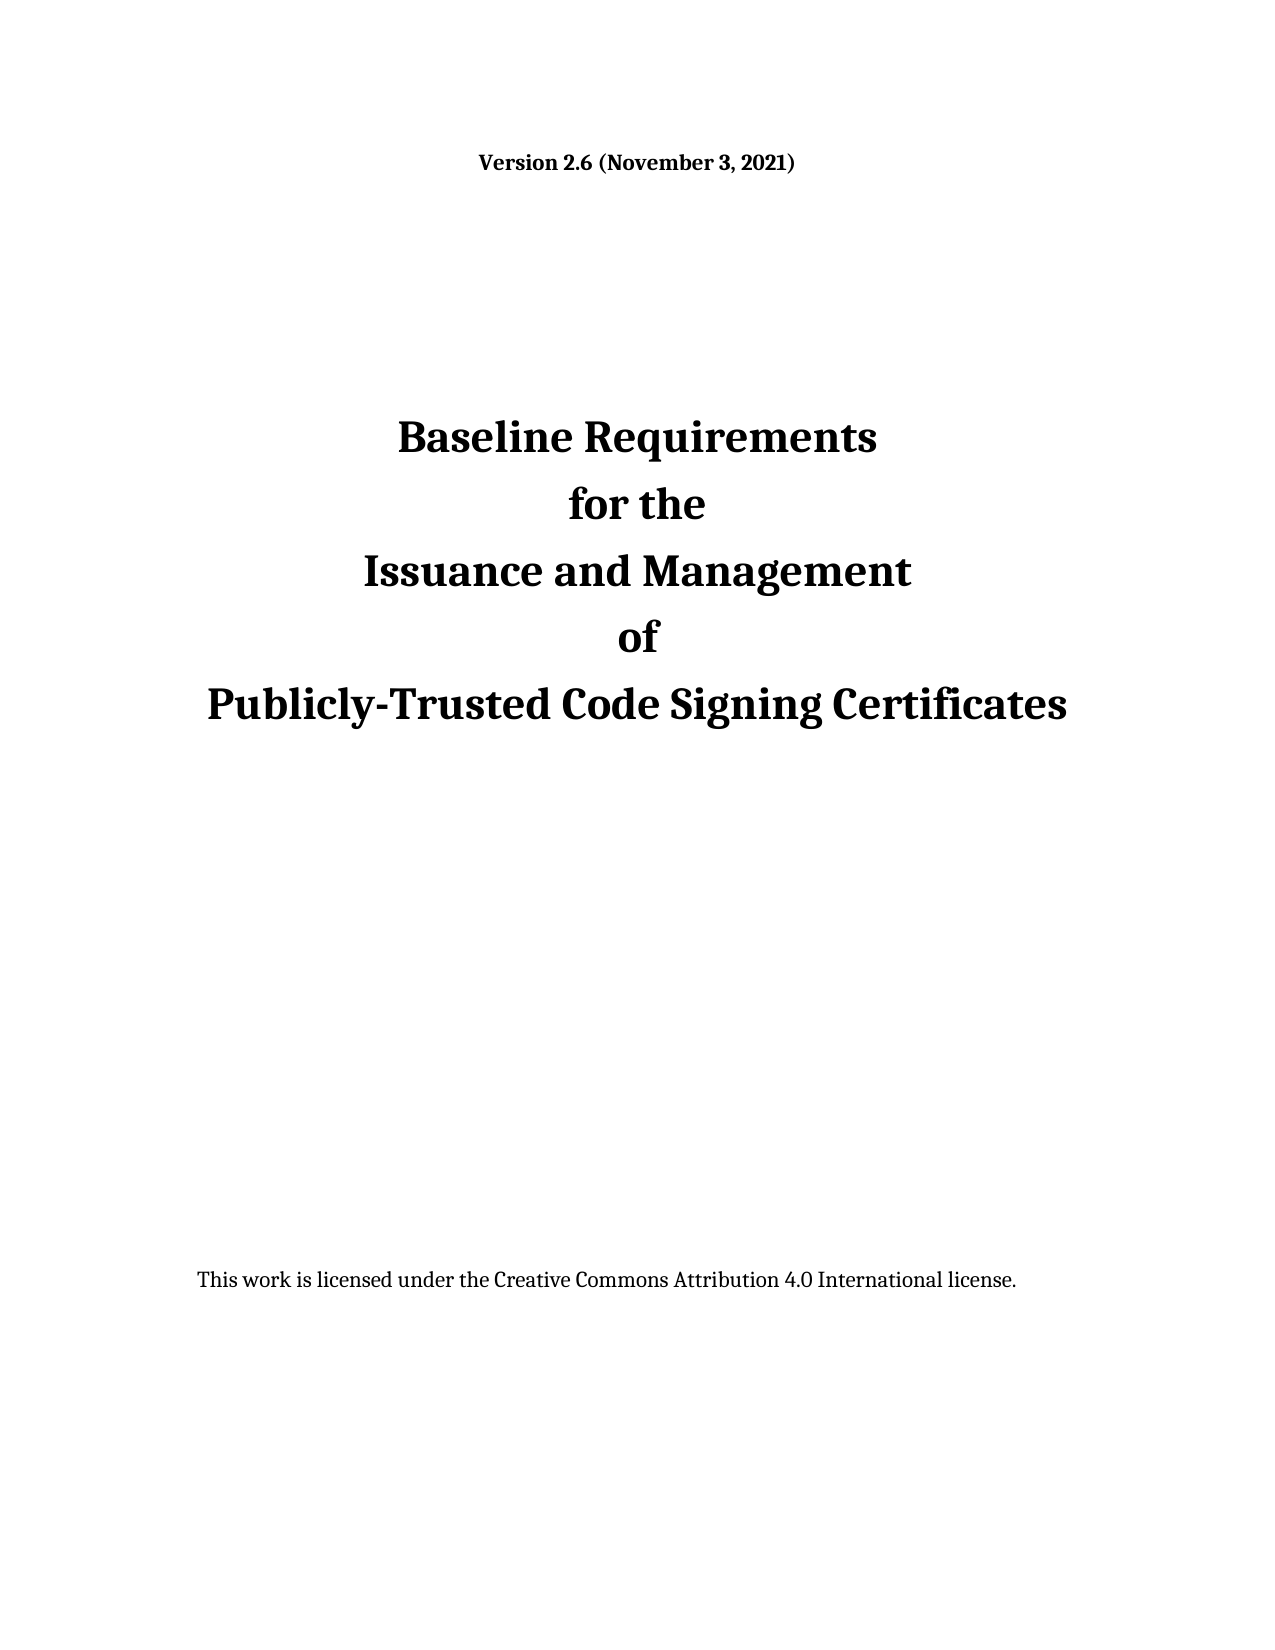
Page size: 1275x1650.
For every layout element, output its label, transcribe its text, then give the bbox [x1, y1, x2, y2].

title Baseline Requirements [150, 411, 1125, 464]
title for the [150, 478, 1125, 531]
text Version 2.6 (November 3, 2021) [150, 150, 1125, 176]
title of [150, 612, 1125, 664]
text This work is licensed under the Creative Commons Attribution 4.0 International license. [197, 1267, 1125, 1293]
title Publicly-Trusted Code Signing Certificates [150, 678, 1125, 731]
title Issuance and Management [150, 545, 1125, 597]
